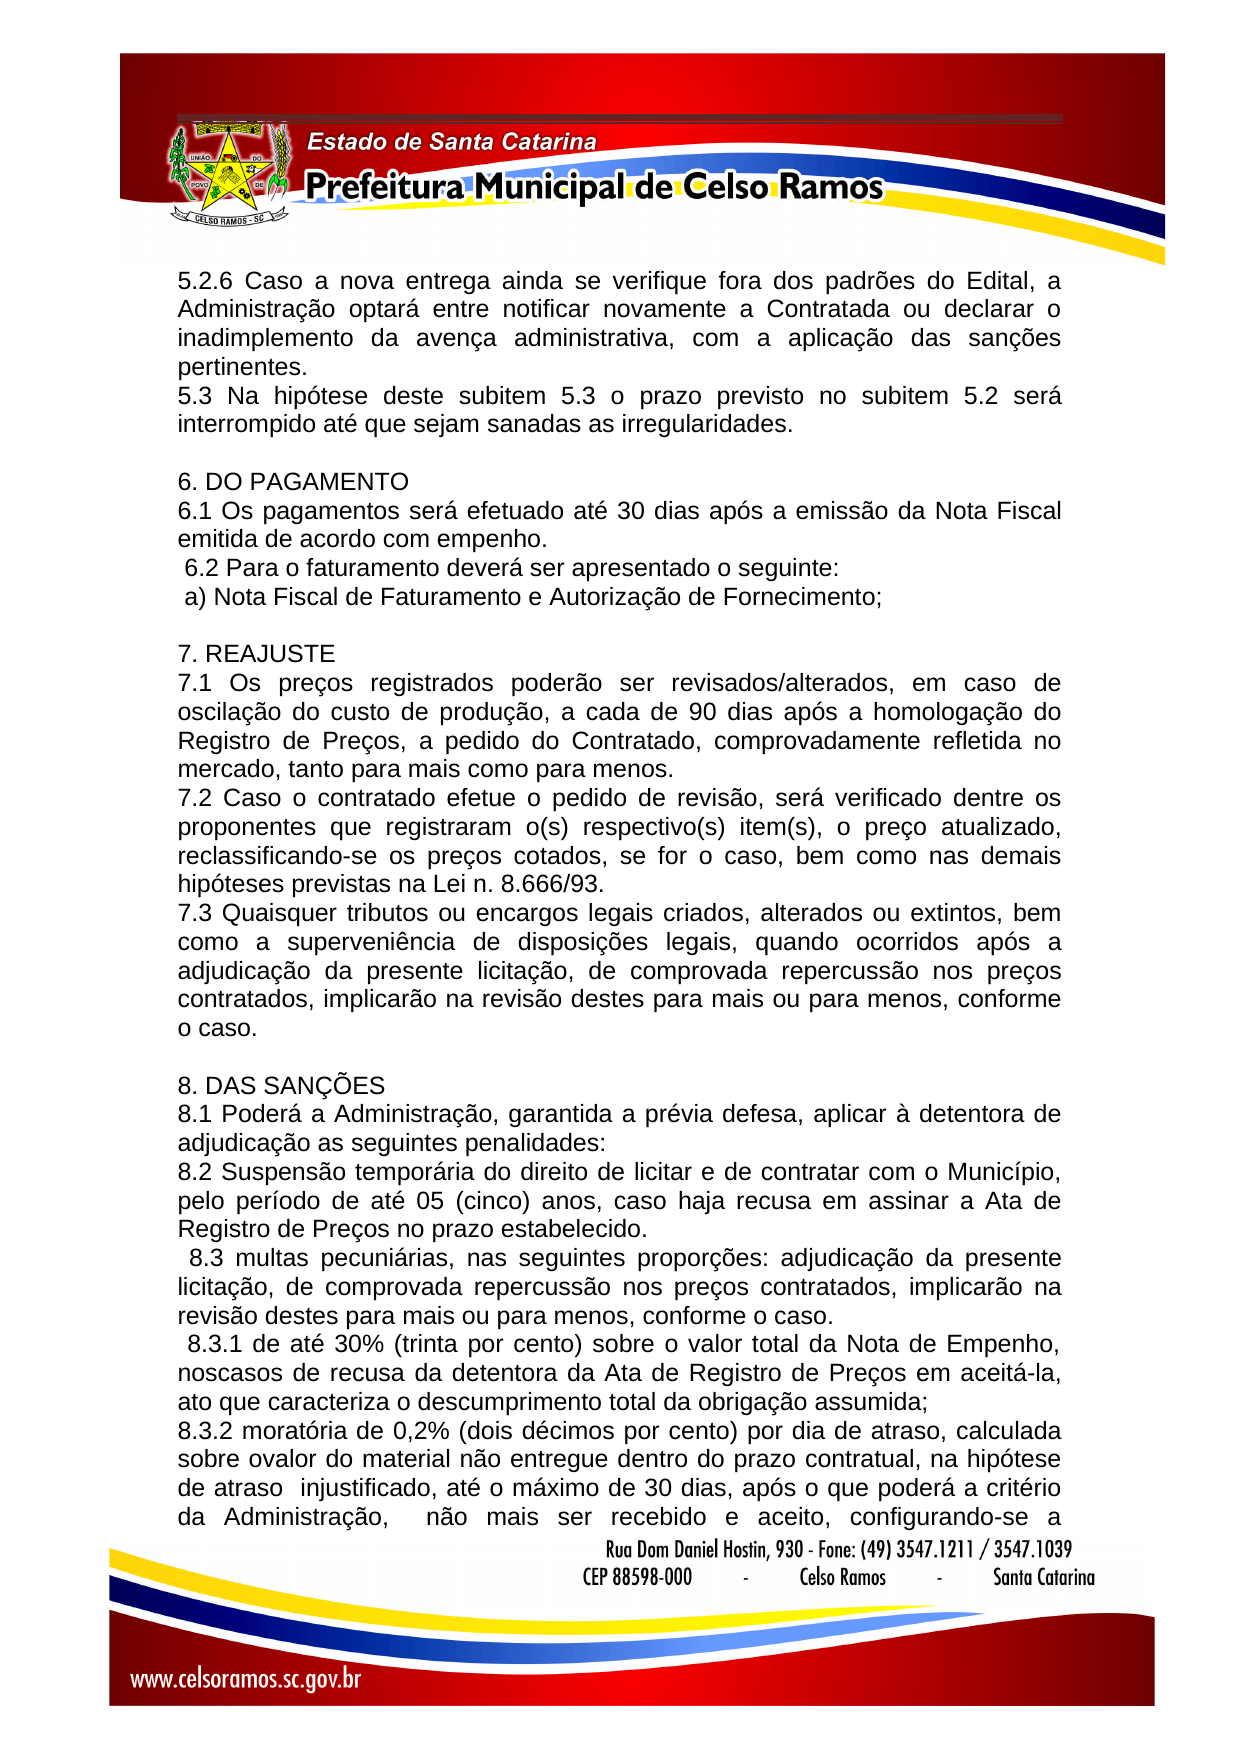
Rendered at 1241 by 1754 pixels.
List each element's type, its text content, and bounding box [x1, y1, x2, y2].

picture [120, 53, 1166, 266]
picture [109, 1538, 1155, 1706]
text 6.2 Para o faturamento deverá ser apresentado o seguinte: [177, 553, 1063, 582]
text 8.3 multas pecuniárias, nas seguintes proporções: adjudicação da presente licitação, de comprovada repercussão nos preços contratados, implicarão na revisão destes para mais ou para menos, conforme o caso. [177, 1243, 1063, 1329]
text 8.3.1 de até 30% (trinta por cento) sobre o valor total da Nota de Empenho, noscasos de recusa da detentora da Ata de Registro de Preços em aceitá-la, ato que caracteriza o descumprimento total da obrigação assumida; [177, 1329, 1063, 1416]
text 8.2 Suspensão temporária do direito de licitar e de contratar com o Município, pelo período de até 05 (cinco) anos, caso haja recusa em assinar a Ata de Registro de Preços no prazo estabelecido. [177, 1157, 1063, 1243]
text 8. DAS SANÇÕES [177, 1071, 1063, 1099]
text 8.1 Poderá a Administração, garantida a prévia defesa, aplicar à detentora de adjudicação as seguintes penalidades: [177, 1099, 1063, 1157]
text 5.2.6 Caso a nova entrega ainda se verifique fora dos padrões do Edital, a Administração optará entre notificar novamente a Contratada ou declarar o inadimplemento da avença administrativa, com a aplicação das sanções pertinentes. [177, 152, 1063, 381]
text a) Nota Fiscal de Faturamento e Autorização de Fornecimento; [177, 582, 1063, 611]
text 6. DO PAGAMENTO [177, 467, 1063, 496]
text 7.1 Os preços registrados poderão ser revisados/alterados, em caso de oscilação do custo de produção, a cada de 90 dias após a homologação do Registro de Preços, a pedido do Contratado, comprovadamente refletida no mercado, tanto para mais como para menos. [177, 668, 1063, 783]
text 5.3 Na hipótese deste subitem 5.3 o prazo previsto no subitem 5.2 será interrompido até que sejam sanadas as irregularidades. [177, 381, 1063, 438]
text 6.1 Os pagamentos será efetuado até 30 dias após a emissão da Nota Fiscal emitida de acordo com empenho. [177, 496, 1063, 553]
text 7. REAJUSTE [177, 639, 1063, 668]
text 7.3 Quaisquer tributos ou encargos legais criados, alterados ou extintos, bem como a superveniência de disposições legais, quando ocorridos após a adjudicação da presente licitação, de comprovada repercussão nos preços contratados, implicarão na revisão destes para mais ou para menos, conforme o caso. [177, 898, 1063, 1042]
text 7.2 Caso o contratado efetue o pedido de revisão, será verificado dentre os proponentes que registraram o(s) respectivo(s) item(s), o preço atualizado, reclassificando-se os preços cotados, se for o caso, bem como nas demais hipóteses previstas na Lei n. 8.666/93. [177, 783, 1063, 898]
